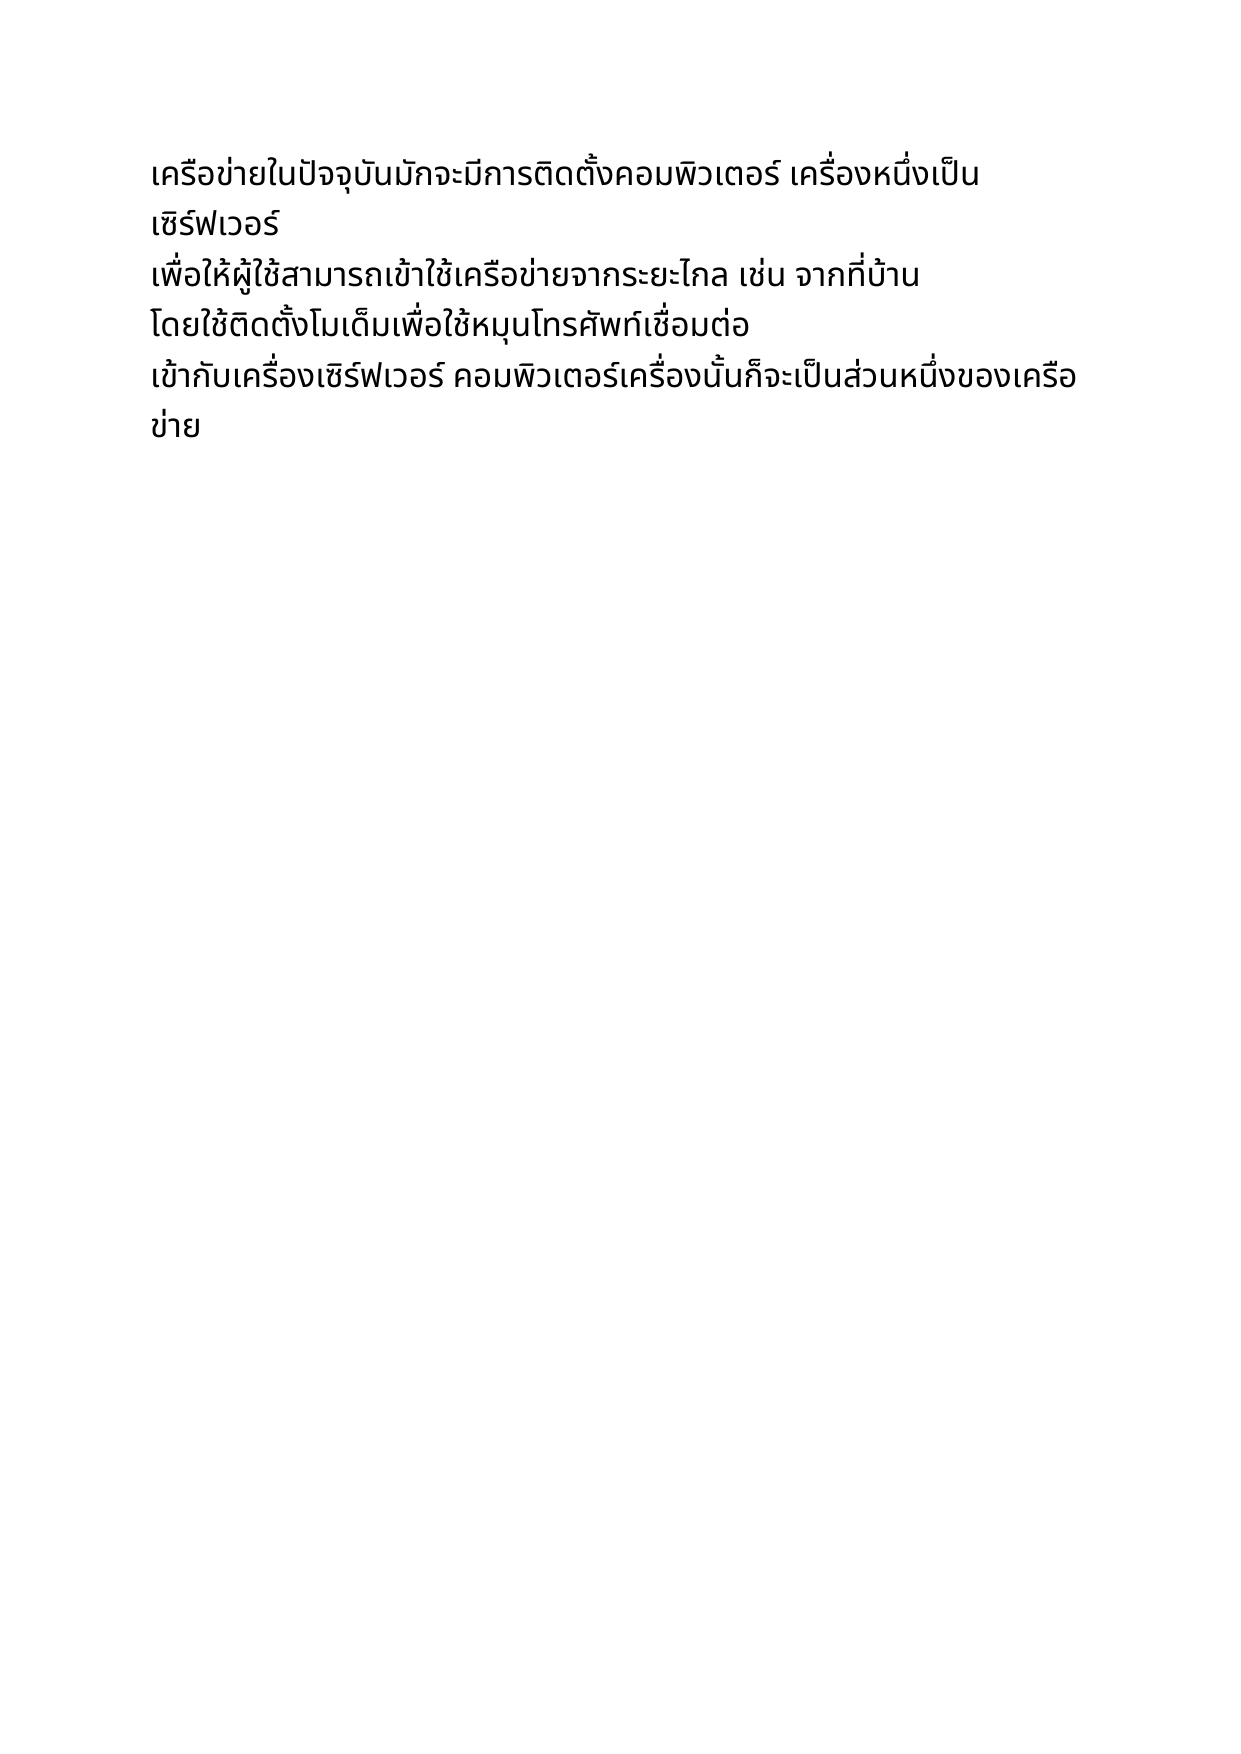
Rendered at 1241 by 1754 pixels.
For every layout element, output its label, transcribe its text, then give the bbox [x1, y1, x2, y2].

text เข้ากับเครื่องเซิร์ฟเวอร์ คอมพิวเตอร์เครื่องนั้นก็จะเป็นส่วนหนึ่งของเครือข่าย [150, 352, 1090, 452]
text เพื่อให้ผู้ใช้สามารถเข้าใช้เครือข่ายจากระยะไกล เช่น จากที่บ้าน [150, 251, 1090, 301]
text เครือข่ายในปัจจุบันมักจะมีการติดตั้งคอมพิวเตอร์ เครื่องหนึ่งเป็นเซิร์ฟเวอร์ [150, 150, 1090, 251]
text โดยใช้ติดตั้งโมเด็มเพื่อใช้หมุนโทรศัพท์เชื่อมต่อ [150, 301, 1090, 352]
